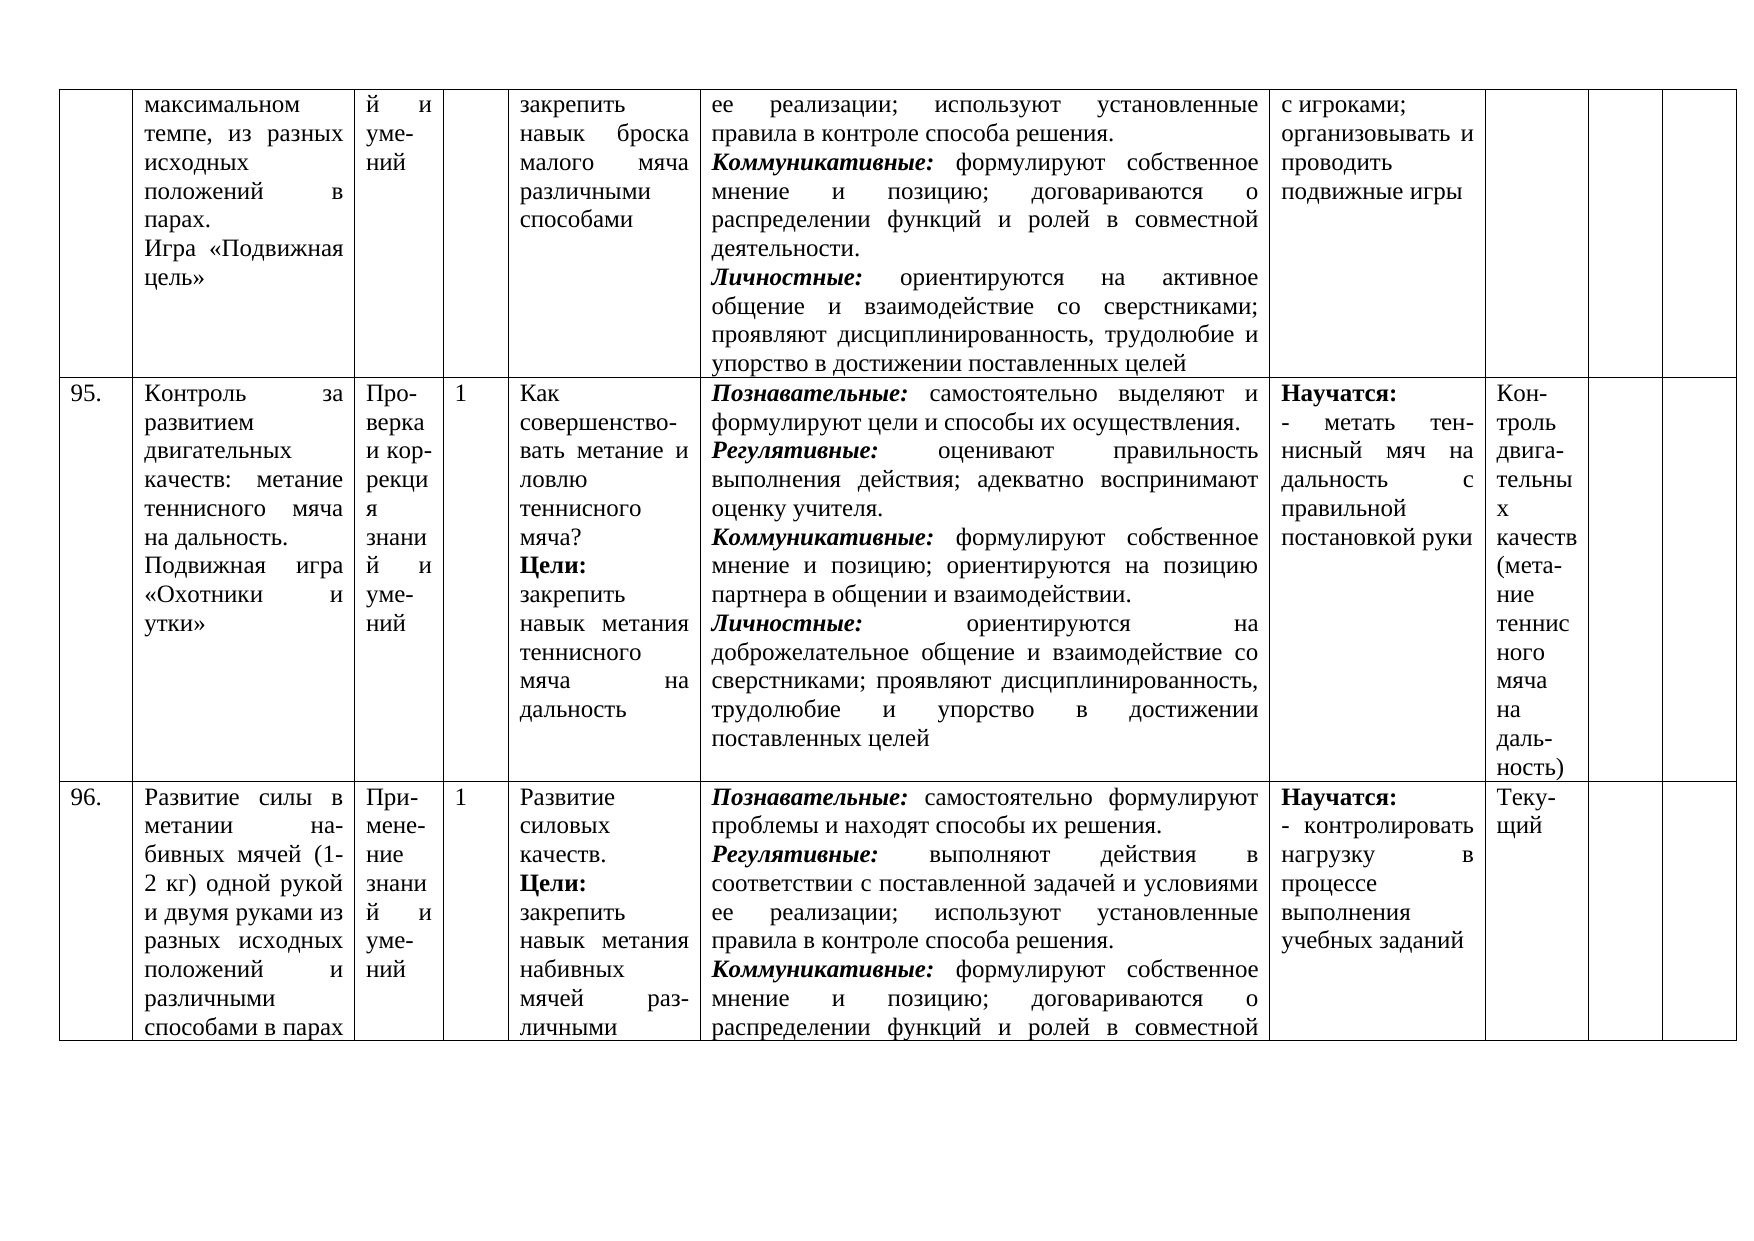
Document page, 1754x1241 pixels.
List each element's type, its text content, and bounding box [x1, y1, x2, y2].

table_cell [133, 90, 354, 377]
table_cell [509, 782, 700, 1040]
table_cell Контроль двигательных качеств (метание теннисного мяча на дальность) [1486, 378, 1588, 781]
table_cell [355, 782, 443, 1040]
table_cell [1589, 90, 1662, 377]
table_cell Контроль за развитием двигательных качеств: метание теннисного мяча на дальность. Подвижная игра «Охотники и утки» [133, 378, 354, 781]
table_cell 1 [444, 378, 508, 781]
table_cell Текущий [1486, 782, 1588, 1040]
table_cell Как совершенствовать метание и ловлю теннисного мяча? Цели: закрепить навык метания теннисного мяча на дальность [509, 378, 700, 781]
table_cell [509, 90, 700, 377]
table_cell [60, 90, 132, 377]
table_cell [701, 782, 1269, 1040]
table_cell [1663, 378, 1736, 781]
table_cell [355, 90, 443, 377]
table_cell [1589, 782, 1662, 1040]
table_cell Научатся: - метать теннисный мяч на дальность с правильной постановкой руки [1270, 378, 1485, 781]
table_cell Проверка и коррекция знаний и умений [355, 378, 443, 781]
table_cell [133, 782, 354, 1040]
table_cell [1589, 378, 1662, 781]
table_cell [1270, 782, 1485, 1040]
table_cell [1486, 90, 1588, 377]
table_cell [60, 782, 132, 1040]
table_cell 1 [444, 90, 508, 377]
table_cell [701, 90, 1269, 377]
table_cell Познавательные: самостоятельно выделяют и формулируют цели и способы их осуществления. Регулятивные: оценивают правильность выполнения действия; адекватно воспринимают оценку учителя. Коммуникативные: формулируют собственное мнение и позицию; ориентируются на позицию партнера в общении и взаимодействии. Личностные: ориентируются на доброжелательное общение и взаимодействие со сверстниками; проявляют дисциплинированность, трудолюбие и упорство в достижении поставленных целей [701, 378, 1269, 781]
table_cell [60, 378, 132, 781]
table_cell 1 [444, 782, 508, 1040]
table_cell [1663, 782, 1736, 1040]
table_cell [1663, 90, 1736, 377]
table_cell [1270, 90, 1485, 377]
